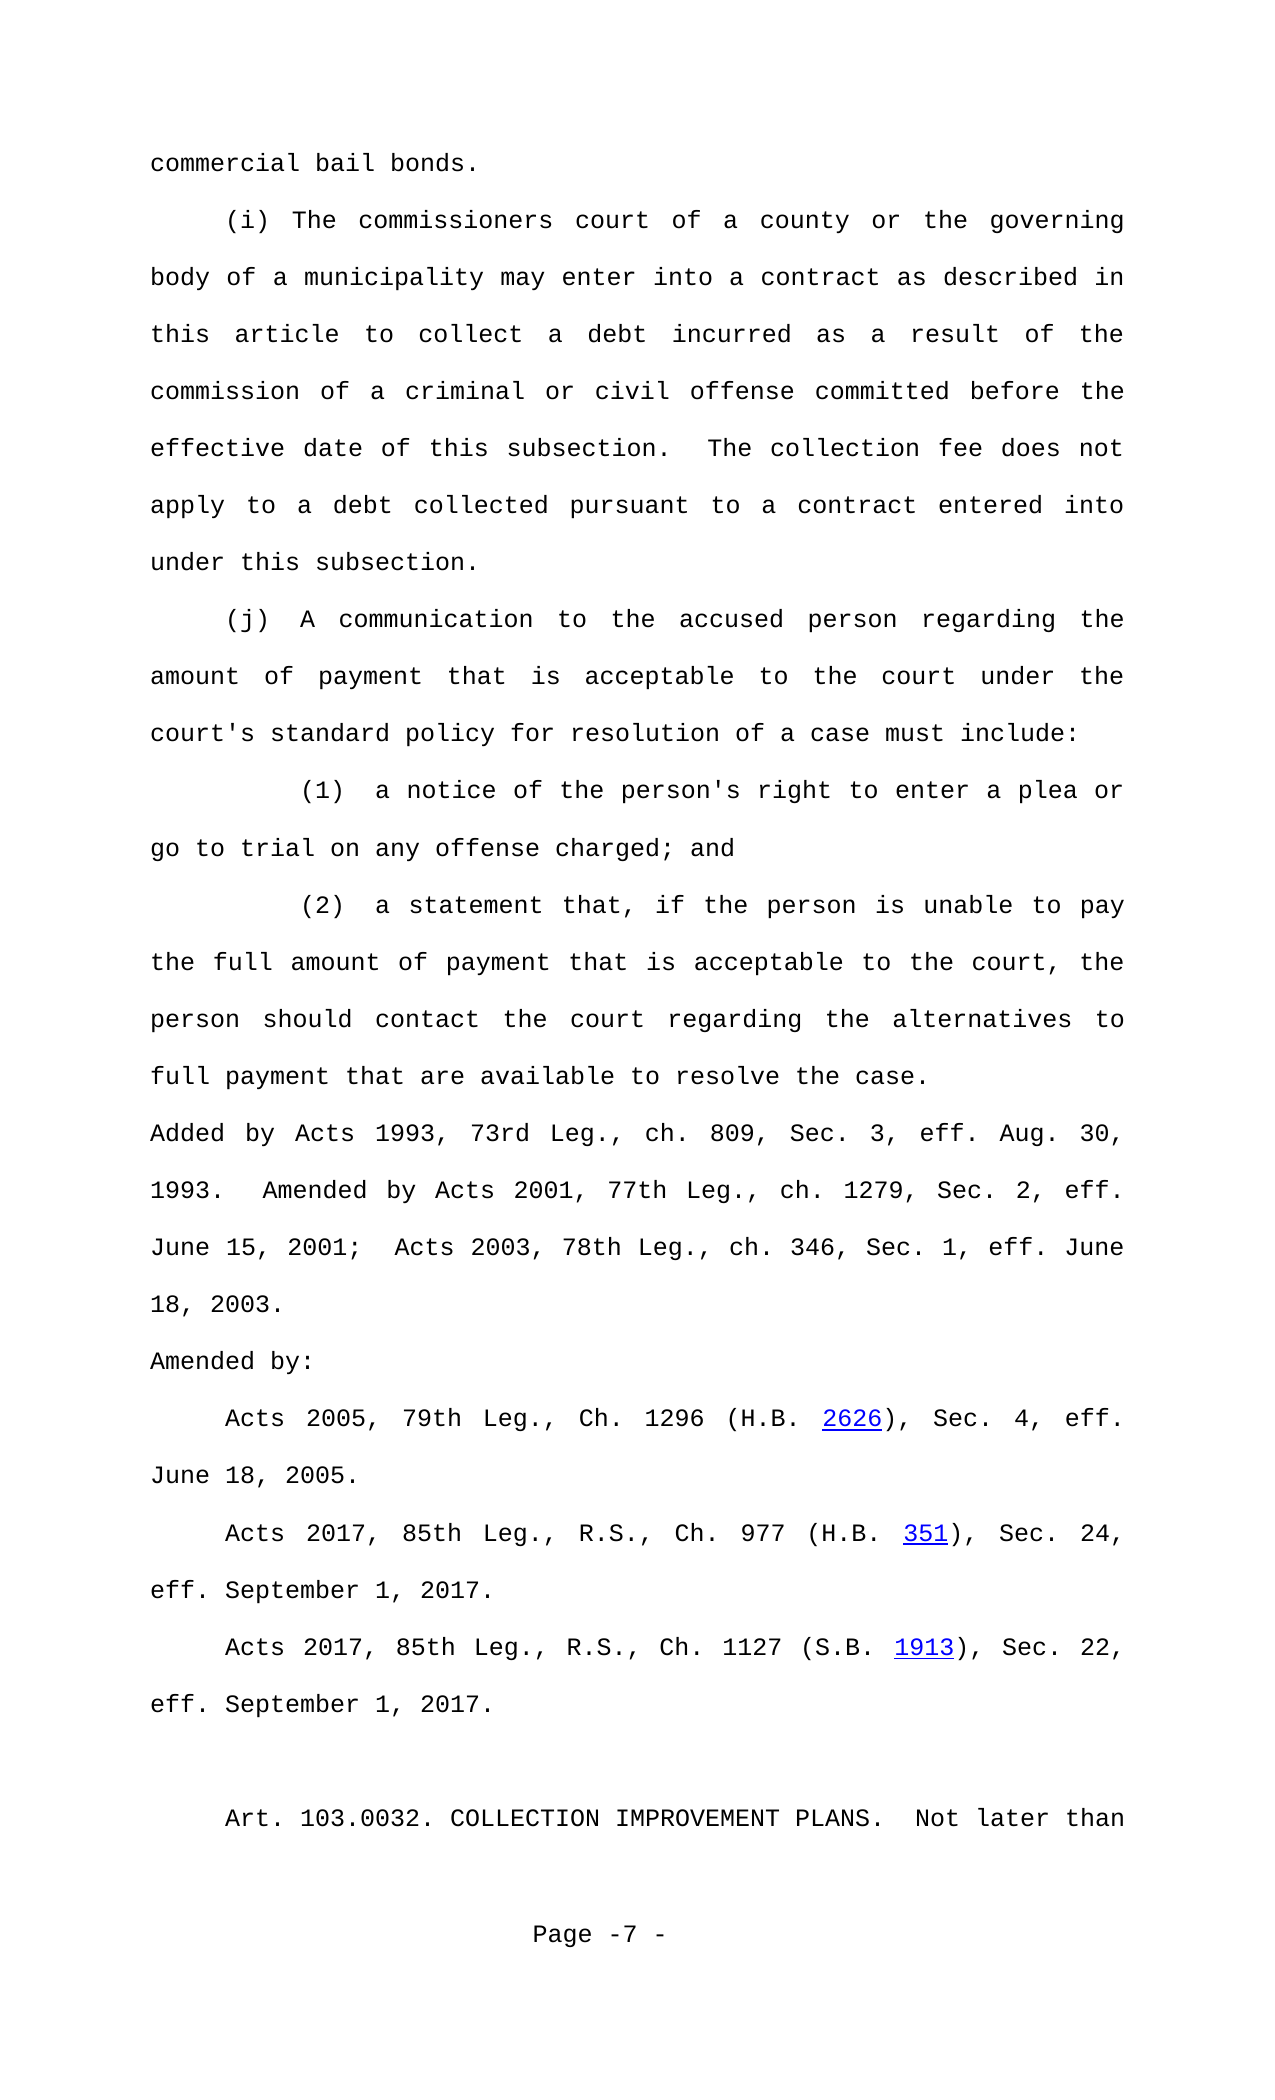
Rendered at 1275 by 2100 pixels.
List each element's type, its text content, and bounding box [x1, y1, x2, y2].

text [150, 150, 1125, 178]
text Acts 2017, 85th Leg., R.S., Ch. 1127 (S.B. 1913), Sec. 22, eff. September 1, 2017. [150, 1634, 1125, 1720]
text Added by Acts 1993, 73rd Leg., ch. 809, Sec. 3, eff. Aug. 30, 1993. Amended by Acts 2001, 77th Leg., ch. 1279, Sec. 2, eff. June 15, 2001; Acts 2003, 78th Leg., ch. 346, Sec. 1, eff. June 18, 2003. [150, 1120, 1125, 1320]
text Amended by: [150, 1349, 1125, 1377]
text (j) A communication to the accused person regarding the amount of payment that is acceptable to the court under the court's standard policy for resolution of a case must include: [150, 607, 1125, 749]
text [150, 1805, 1125, 1834]
text Acts 2017, 85th Leg., R.S., Ch. 977 (H.B. 351), Sec. 24, eff. September 1, 2017. [150, 1520, 1125, 1606]
text (1) a notice of the person's right to enter a plea or go to trial on any offense charged; and [150, 778, 1125, 863]
text (i) The commissioners court of a county or the governing body of a municipality may enter into a contract as described in this article to collect a debt incurred as a result of the commission of a criminal or civil offense committed before the effective date of this subsection. The collection fee does not apply to a debt collected pursuant to a contract entered into under this subsection. [150, 207, 1125, 578]
text Acts 2005, 79th Leg., Ch. 1296 (H.B. 2626), Sec. 4, eff. June 18, 2005. [150, 1406, 1125, 1491]
text (2) a statement that, if the person is unable to pay the full amount of payment that is acceptable to the court, the person should contact the court regarding the alternatives to full payment that are available to resolve the case. [150, 892, 1125, 1092]
